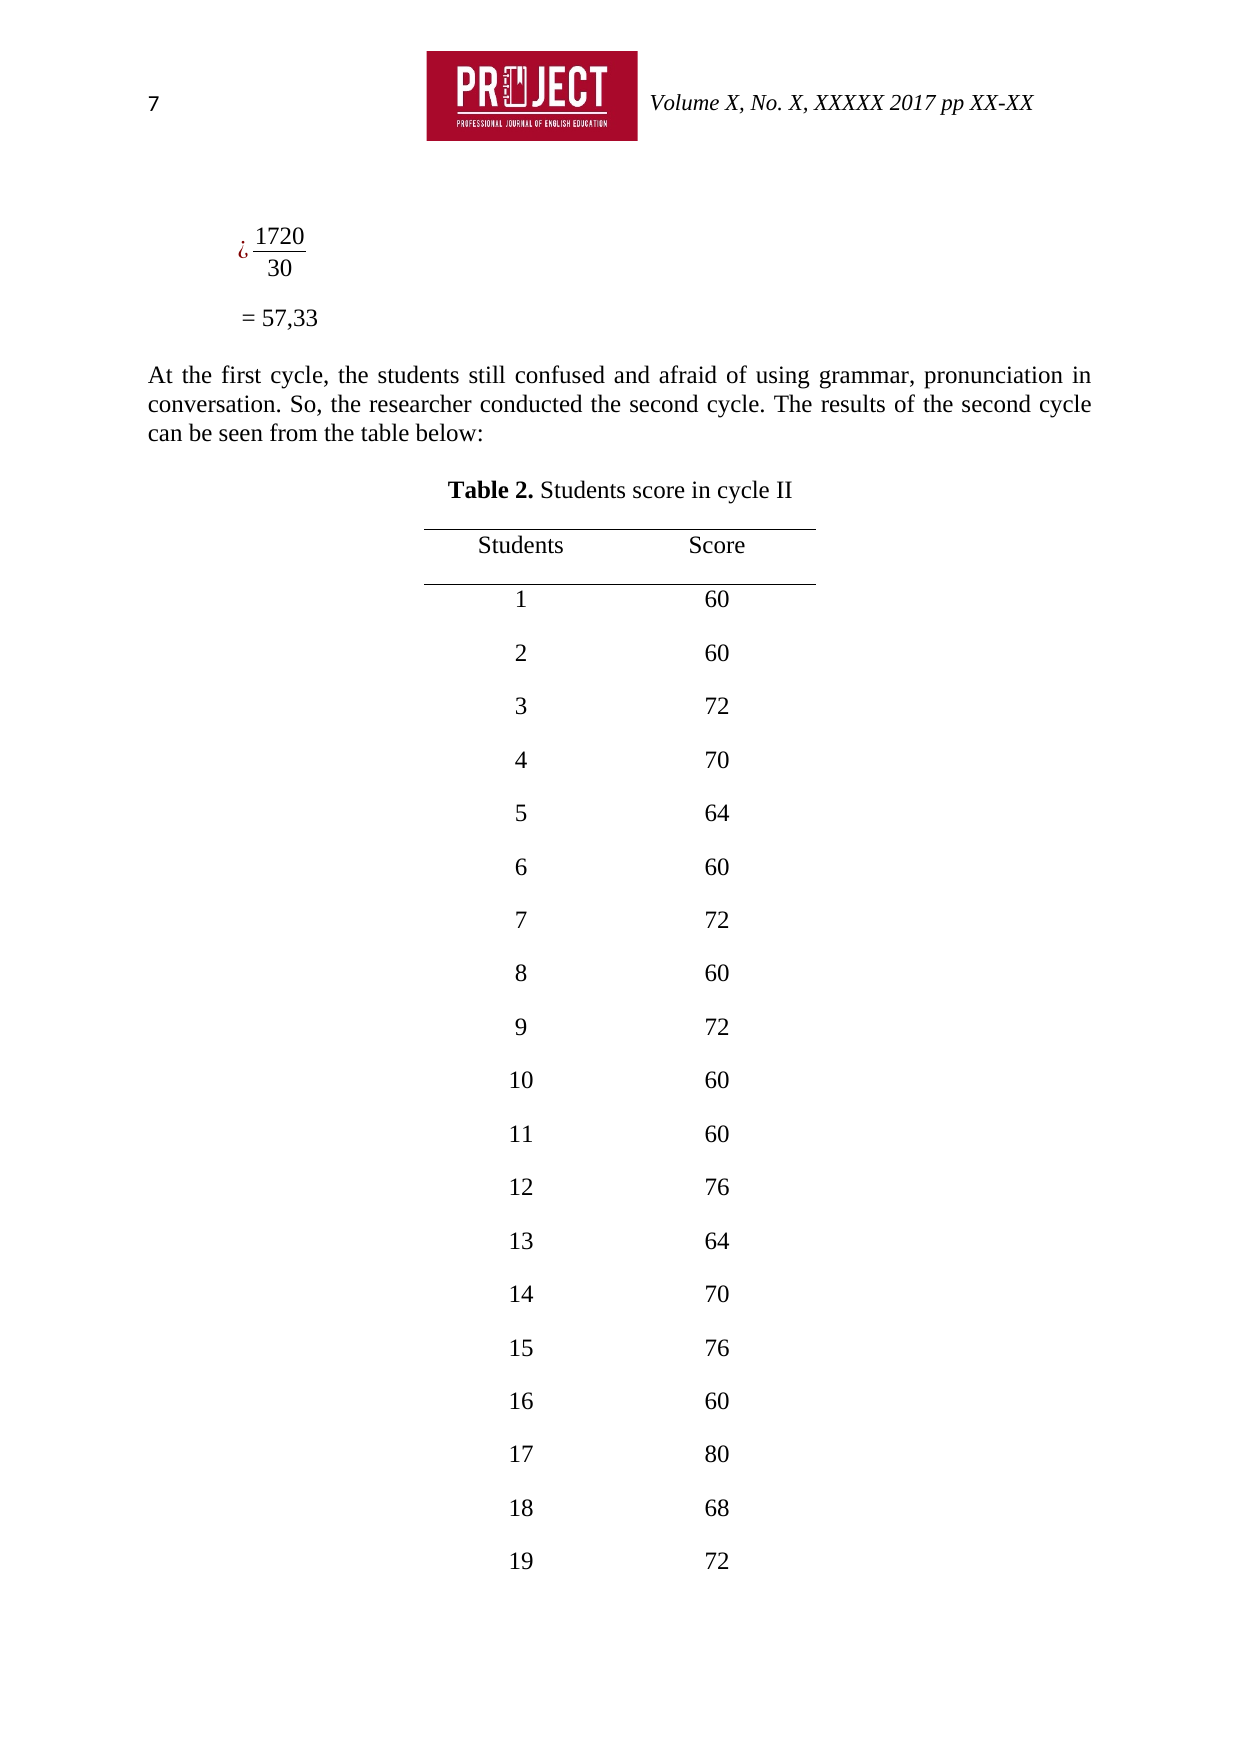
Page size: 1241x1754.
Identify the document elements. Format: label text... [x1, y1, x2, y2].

table_cell 1 [424, 585, 617, 638]
table_cell 6 [424, 852, 617, 905]
table_cell 4 [424, 745, 617, 798]
table_cell 64 [618, 1226, 816, 1279]
table_cell 13 [424, 1226, 617, 1279]
table_cell 7 [424, 905, 617, 958]
table_cell 76 [618, 1333, 816, 1386]
table_cell 19 [424, 1546, 617, 1600]
table_cell 72 [618, 1012, 816, 1065]
table_cell 5 [424, 798, 617, 852]
table_cell 72 [618, 905, 816, 958]
table_cell 9 [424, 1012, 617, 1065]
text At the first cycle, the students still confused and afraid of using grammar, pronunciation in conversation. So, the researcher conducted the second cycle. The results of the second cycle can be seen from the table below: [148, 360, 1092, 446]
table_cell 60 [618, 1065, 816, 1119]
table_cell 12 [424, 1172, 617, 1226]
table_cell 76 [618, 1172, 816, 1226]
table_cell 10 [424, 1065, 617, 1119]
table_cell 60 [618, 585, 816, 638]
table_cell 17 [424, 1440, 617, 1493]
table_cell 60 [618, 638, 816, 691]
table_cell 60 [618, 852, 816, 905]
table_cell 68 [618, 1493, 816, 1546]
table_header Score [618, 530, 816, 583]
table_cell 80 [618, 1440, 816, 1493]
table_cell 72 [618, 691, 816, 745]
table_cell 60 [618, 959, 816, 1012]
table_cell 70 [618, 1279, 816, 1333]
table_cell 11 [424, 1119, 617, 1172]
table_cell 72 [618, 1546, 816, 1600]
table_cell 8 [424, 959, 617, 1012]
table_cell 60 [618, 1119, 816, 1172]
table_cell 16 [424, 1386, 617, 1439]
text = 57,33 [148, 303, 1092, 331]
table_cell 15 [424, 1333, 617, 1386]
table_cell 3 [424, 691, 617, 745]
table_cell 70 [618, 745, 816, 798]
text Table 2. Students score in cycle II [148, 475, 1092, 504]
picture [426, 51, 638, 141]
table_cell 14 [424, 1279, 617, 1333]
table_cell 64 [618, 798, 816, 852]
table_cell 2 [424, 638, 617, 691]
table_header Students [424, 530, 617, 583]
table_cell 60 [618, 1386, 816, 1439]
table_cell 18 [424, 1493, 617, 1546]
